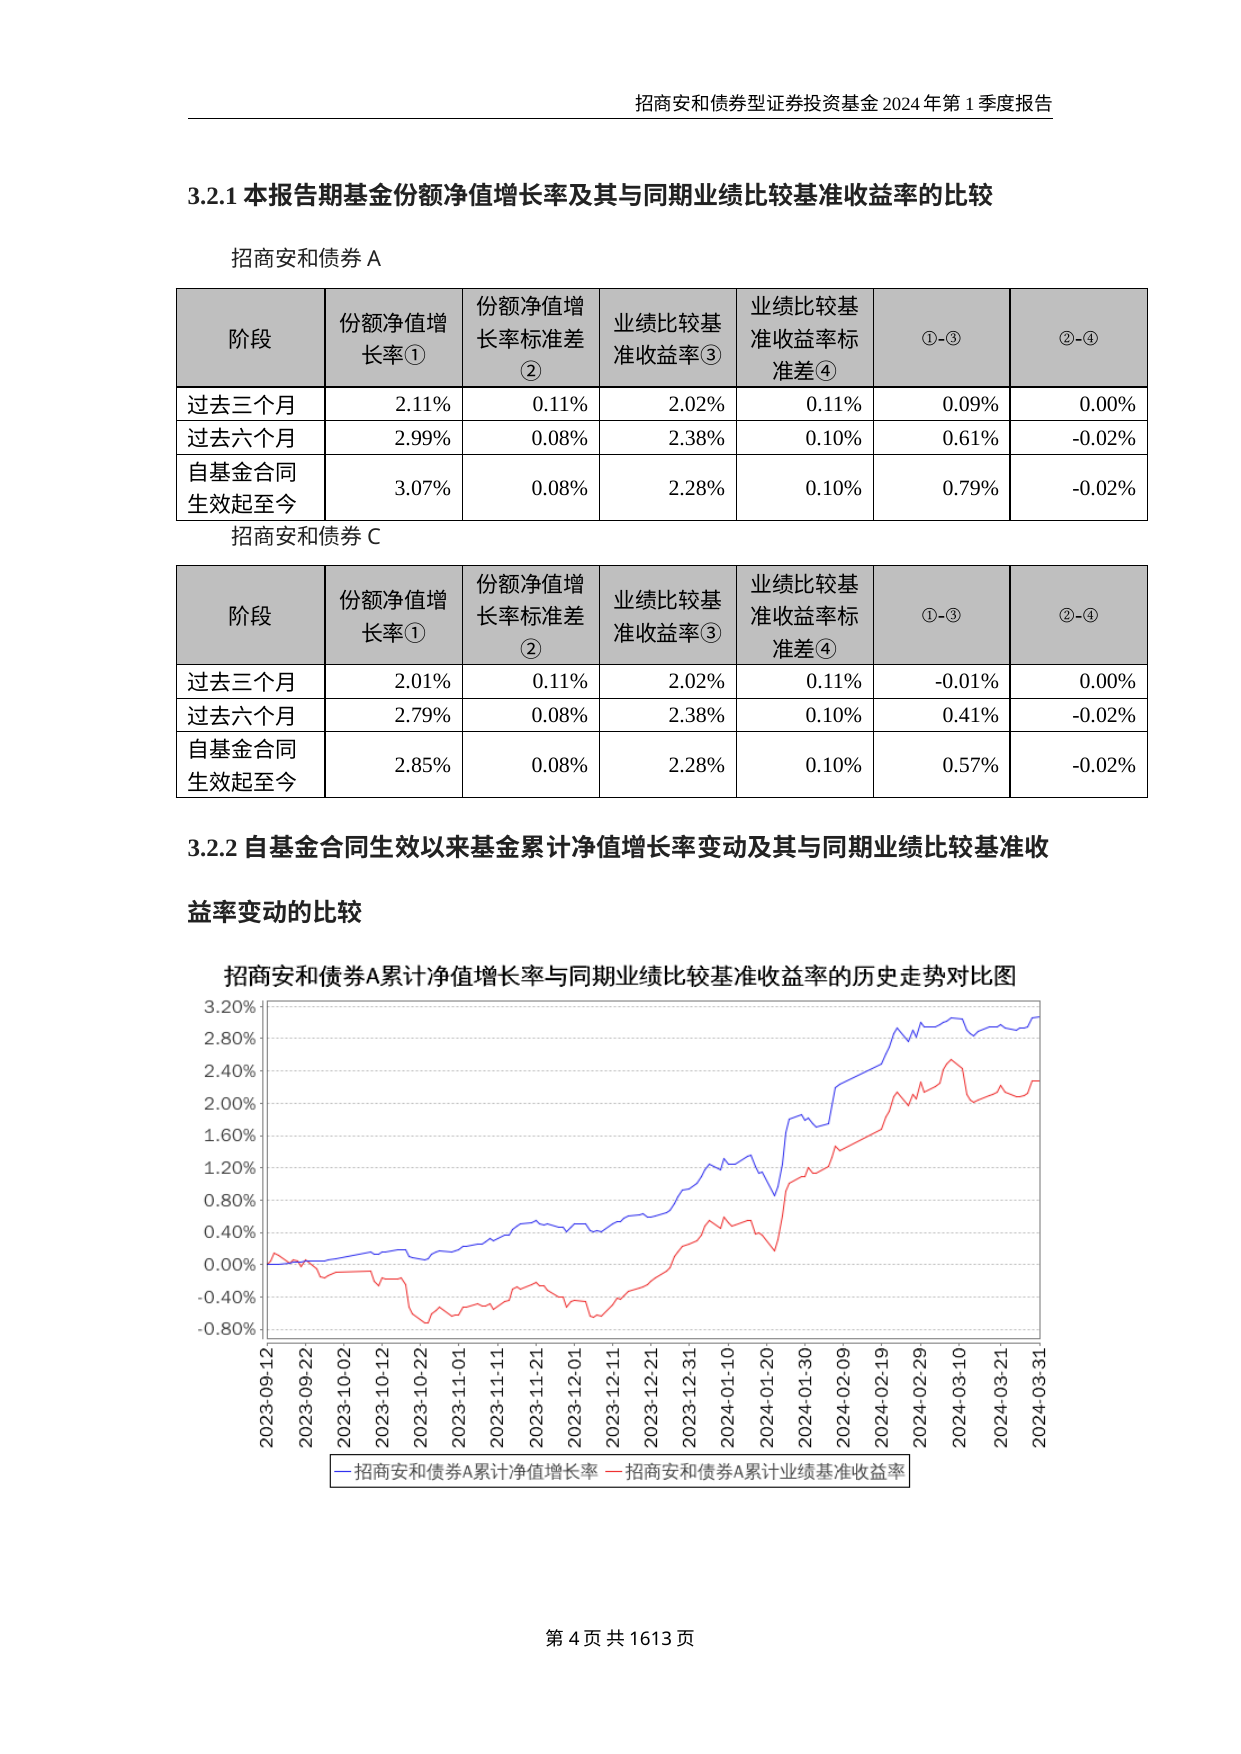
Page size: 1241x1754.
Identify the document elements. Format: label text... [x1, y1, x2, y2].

table_cell 0.11% [463, 388, 599, 420]
table_cell 2.02% [600, 665, 736, 697]
picture [187, 960, 1053, 1489]
table_cell 2.38% [600, 699, 736, 731]
table_header 份额净值增长率标准差② [463, 566, 599, 664]
table_cell 0.10% [737, 732, 873, 797]
table_cell 0.10% [737, 699, 873, 731]
table_cell 0.57% [874, 732, 1009, 797]
table_cell 0.79% [874, 455, 1009, 519]
table_cell 自基金合同生效起至今 [177, 455, 324, 519]
table_header 业绩比较基准收益率③ [600, 289, 736, 386]
table_cell 2.38% [600, 421, 736, 453]
table_cell 0.08% [463, 732, 599, 797]
table_cell 2.85% [326, 732, 462, 797]
table_cell 过去三个月 [177, 665, 324, 697]
table_cell 0.00% [1011, 665, 1147, 697]
table_cell 0.11% [737, 388, 873, 420]
table_cell 0.08% [463, 455, 599, 519]
table_cell 自基金合同生效起至今 [177, 732, 324, 797]
table_header 份额净值增长率① [326, 566, 462, 664]
table_cell -0.02% [1011, 699, 1147, 731]
table_cell 0.41% [874, 699, 1009, 731]
table_cell 0.08% [463, 699, 599, 731]
table_cell 2.99% [326, 421, 462, 453]
table_cell 2.02% [600, 388, 736, 420]
table_header ①-③ [874, 289, 1009, 386]
table_cell 0.09% [874, 388, 1009, 420]
table_cell 0.61% [874, 421, 1009, 453]
table_cell 2.28% [600, 455, 736, 519]
table_header 阶段 [177, 289, 324, 386]
table_cell 2.79% [326, 699, 462, 731]
table_cell 过去三个月 [177, 388, 324, 420]
table_cell 2.01% [326, 665, 462, 697]
text 招商安和债券A [187, 243, 1053, 273]
table_header 份额净值增长率① [326, 289, 462, 386]
table_header 业绩比较基准收益率标准差④ [737, 566, 873, 664]
table_cell -0.02% [1011, 421, 1147, 453]
table_cell -0.02% [1011, 732, 1147, 797]
table_cell 0.10% [737, 455, 873, 519]
table_cell 0.11% [463, 665, 599, 697]
table_cell -0.02% [1011, 455, 1147, 519]
table_header ②-④ [1011, 566, 1147, 664]
table_header ②-④ [1011, 289, 1147, 386]
table_header 份额净值增长率标准差② [463, 289, 599, 386]
text 本报告期基金份额净值增长率及其与同期业绩比较基准收益率的比较 [187, 162, 1053, 227]
table_cell 2.28% [600, 732, 736, 797]
text 自基金合同生效以来基金累计净值增长率变动及其与同期业绩比较基准收益率变动的比较 [187, 814, 1053, 944]
text 招商安和债券C [187, 521, 1053, 550]
table_cell 0.08% [463, 421, 599, 453]
table_cell 2.11% [326, 388, 462, 420]
table_cell 0.00% [1011, 388, 1147, 420]
table_cell 过去六个月 [177, 699, 324, 731]
table_header 业绩比较基准收益率③ [600, 566, 736, 664]
table_cell -0.01% [874, 665, 1009, 697]
table_header ①-③ [874, 566, 1009, 664]
table_header 阶段 [177, 566, 324, 664]
table_cell 0.10% [737, 421, 873, 453]
table_cell 3.07% [326, 455, 462, 519]
table_cell 0.11% [737, 665, 873, 697]
table_cell 过去六个月 [177, 421, 324, 453]
table_header 业绩比较基准收益率标准差④ [737, 289, 873, 386]
